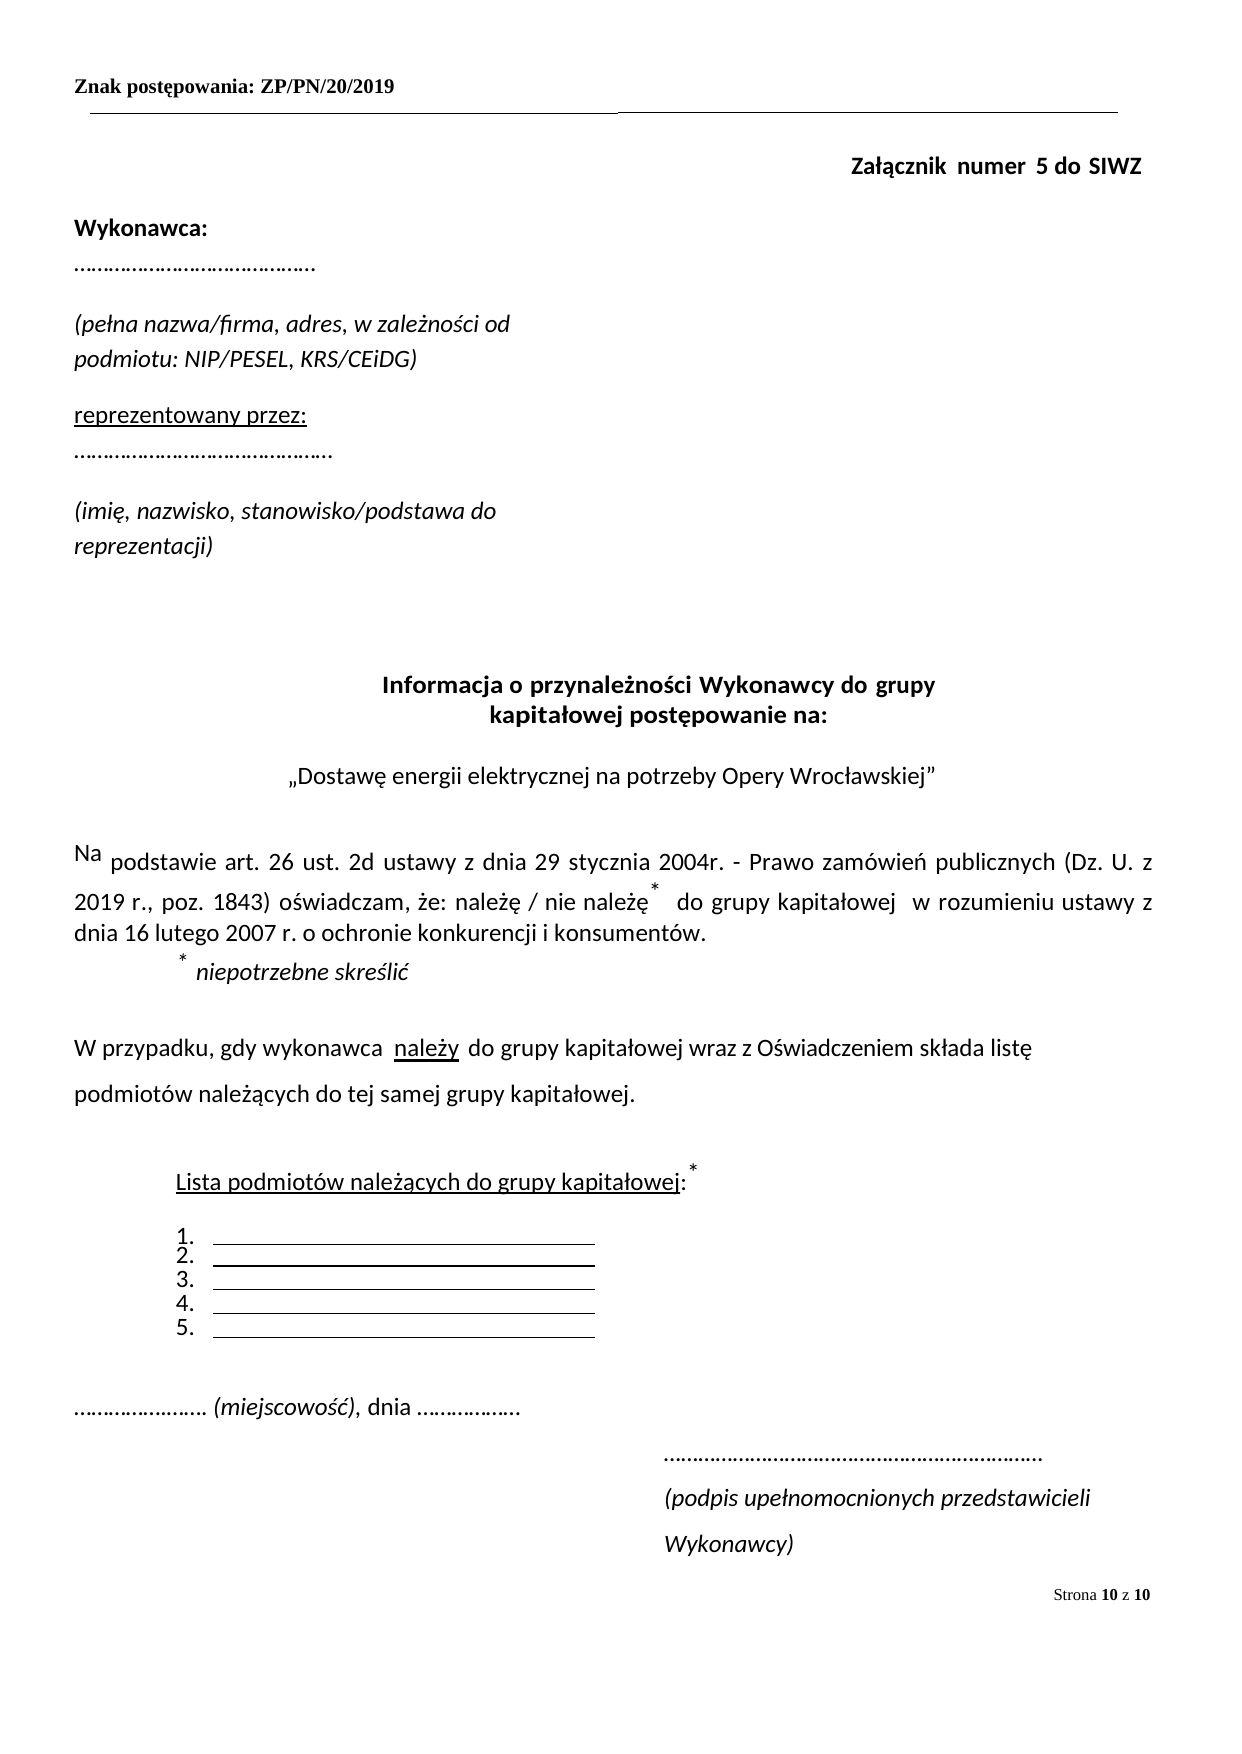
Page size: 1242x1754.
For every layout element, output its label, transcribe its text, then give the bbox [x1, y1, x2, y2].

text Na podstawie art. 26 ust. 2d ustawy z dnia 29 stycznia 2004r. - Prawo zamówień publicznych (Dz. U. z 2019 r., poz. 1843) oświadczam, że: należę / nie należę* do grupy kapitałowej w rozumieniu ustawy z dnia 16 lutego 2007 r. o ochronie konkurencji i konsumentów. [74, 837, 1152, 947]
table_cell [203, 1293, 599, 1317]
text * niepotrzebne skreślić [176, 947, 1152, 987]
table_cell [203, 1317, 599, 1349]
text Informacja o przynależności Wykonawcy do grupy kapitałowej postępowanie na: [335, 669, 982, 730]
text „Dostawę energii elektrycznej na potrzeby Opery Wrocławskiej” [74, 761, 1150, 791]
table_cell [203, 1245, 599, 1269]
table_header 1. [171, 1212, 203, 1245]
text (imię, nazwisko, stanowisko/podstawa do reprezentacji) [74, 496, 530, 561]
text …………….……. (miejscowość), dnia ……………… [74, 1391, 1150, 1422]
text Lista podmiotów należących do grupy kapitałowej:* [176, 1171, 1152, 1195]
text …………………………………… [74, 248, 530, 278]
text W przypadku, gdy wykonawca należy do grupy kapitałowej wraz z Oświadczeniem składa listę podmiotów należących do tej samej grupy kapitałowej. [74, 1032, 1150, 1109]
text Wykonawca: [74, 213, 1150, 243]
text (pełna nazwa/firma, adres, w zależności od podmiotu: NIP/PESEL, KRS/CEiDG) [74, 309, 530, 374]
table_cell 5. [171, 1317, 203, 1349]
text reprezentowany przez: [74, 399, 1150, 430]
table_cell 3. [171, 1269, 203, 1293]
table_cell 4. [171, 1293, 203, 1317]
text Załącznik numer 5 do SIWZ [74, 151, 1141, 181]
text ………………………………………………………… (podpis upełnomocnionych przedstawicieli Wykonawcy) [664, 1437, 1150, 1559]
table_header [203, 1212, 599, 1245]
text ……………………………………… [74, 434, 530, 465]
table_cell 2. [171, 1245, 203, 1269]
table_cell [203, 1269, 599, 1293]
